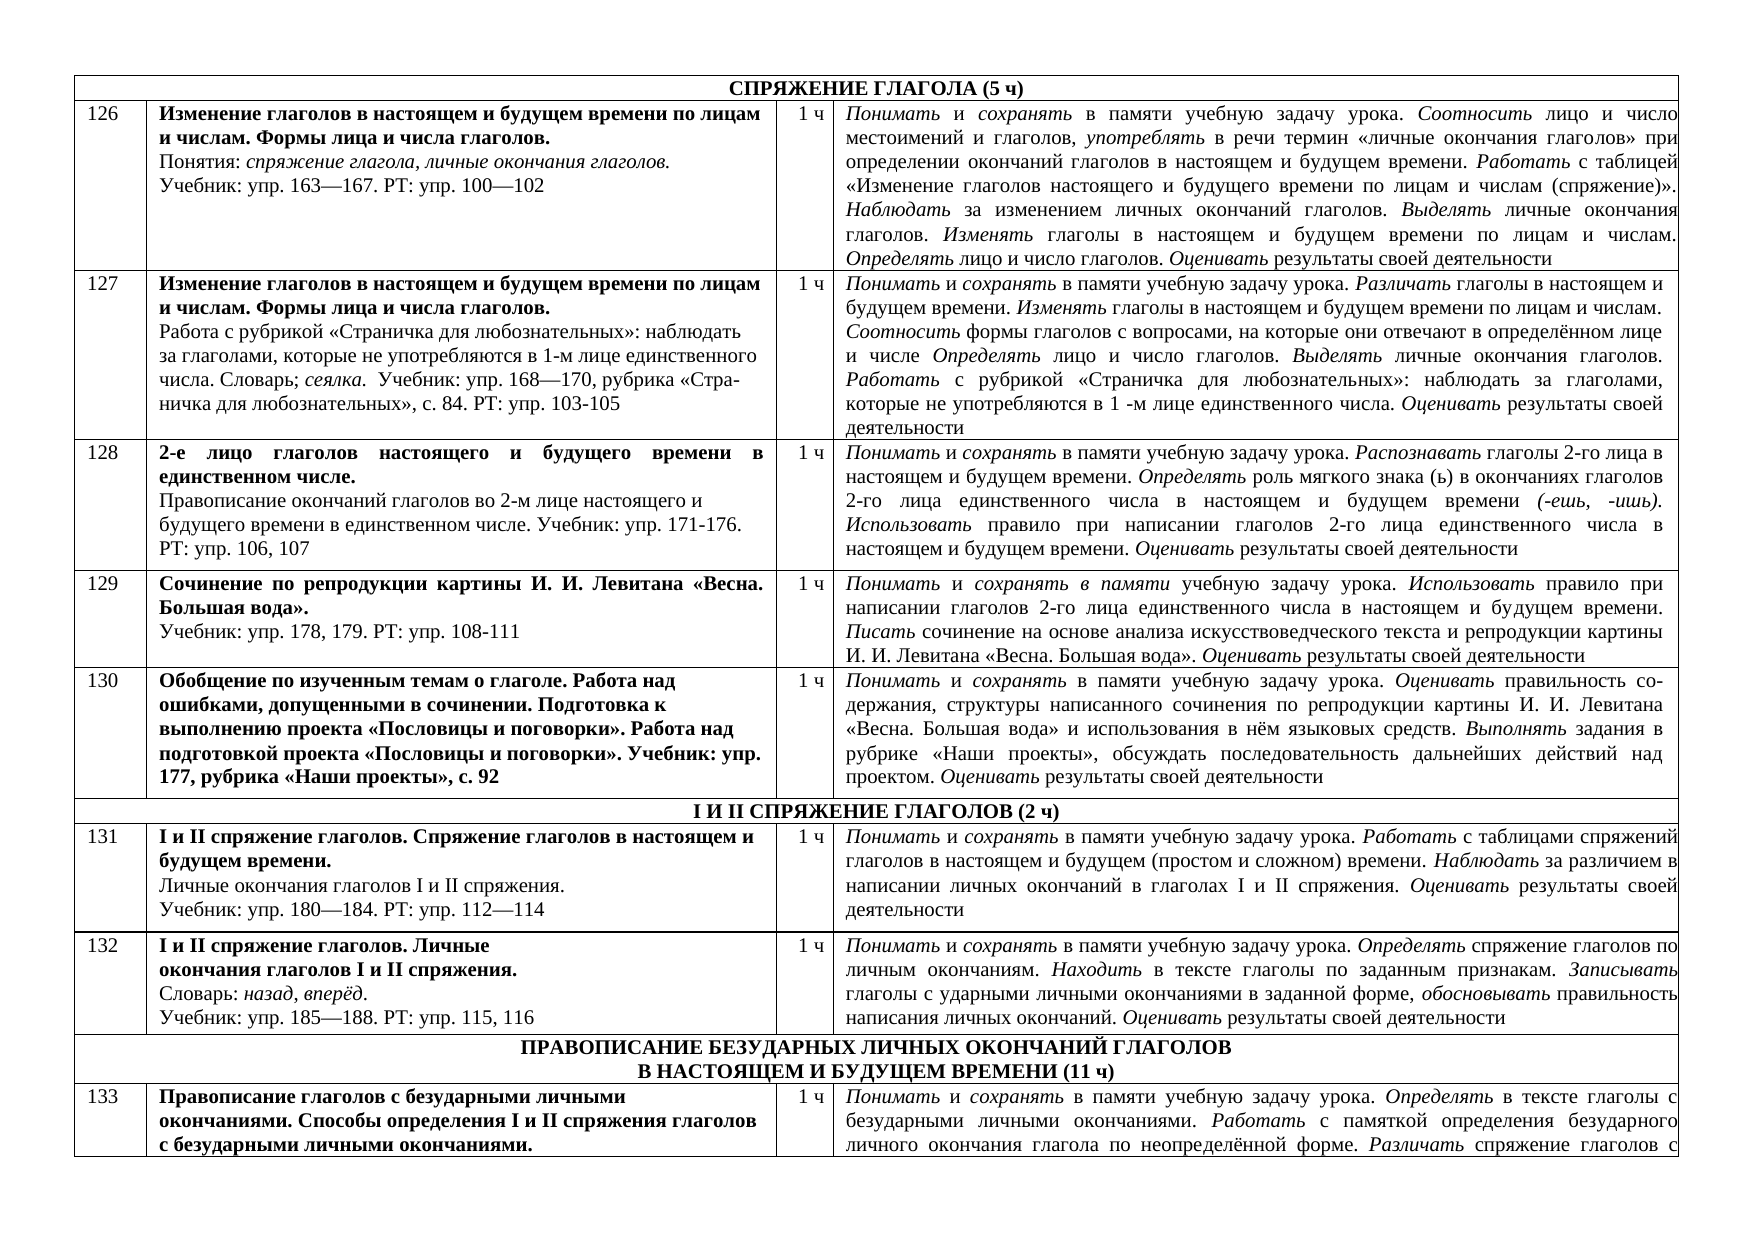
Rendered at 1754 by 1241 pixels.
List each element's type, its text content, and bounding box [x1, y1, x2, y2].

table_cell 128 [75, 440, 146, 570]
table_cell 132 [75, 933, 146, 1034]
table_cell 131 [75, 824, 146, 931]
table_cell Сочинение по репродукции картины И. И. Левитана «Весна. Большая вода». Учебник: упр. 178, 179. РТ: упр. 108-111 [147, 571, 776, 667]
table_cell Понимать и сохранять в памяти учебную задачу урока. Использовать правило при написании глаголов 2-го лица единственного числа в настоящем и будущем времени. Писать сочинение на основе анализа искусствоведческого текста и репродукции картины И. И. Левитана «Весна. Большая вода». Оценивать результаты своей деятельности [834, 571, 1678, 667]
table_cell Обобщение по изученным темам о глаголе. Работа над ошибками, допущенными в сочинении. Подготовка к выполнению проекта «Пословицы и поговорки». Работа над подготовкой проекта «Пословицы и поговорки». Учебник: упр. 177, рубрика «Наши проекты», с. 92 [147, 668, 776, 798]
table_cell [834, 1084, 1678, 1156]
table_cell 129 [75, 571, 146, 667]
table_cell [147, 1084, 776, 1156]
table_cell Понимать и сохранять в памяти учебную задачу урока. Работать с таблицами спряжений глаголов в настоящем и будущем (простом и сложном) времени. Наблюдать за различием в написании личных окончаний в глаголах I и II спряжения. Оценивать результаты своей деятельности [834, 824, 1678, 931]
table_cell I И II СПРЯЖЕНИЕ ГЛАГОЛОВ (2 ч) [75, 799, 1678, 823]
table_cell Понимать и сохранять в памяти учебную задачу урока. Оценивать правильность содержания, структуры написанного сочинения по репродукции картины И. И. Левитана «Весна. Большая вода» и использования в нём языковых средств. Выполнять задания в рубрике «Наши проекты», обсуждать последовательность дальнейших действий над проектом. Оценивать результаты своей деятельности [834, 668, 1678, 798]
table_cell 1 ч [777, 668, 833, 798]
table_cell Понимать и сохранять в памяти учебную задачу урока. Определять спряжение глаголов по личным окончаниям. Находить в тексте глаголы по заданным признакам. Записывать глаголы с ударными личными окончаниями в заданной форме, обосновывать правильность написания личных окончаний. Оценивать результаты своей деятельности [834, 933, 1678, 1034]
table_cell 126 [75, 101, 146, 269]
table_cell Изменение глаголов в настоящем и будущем времени по лицам и числам. Формы лица и числа глаголов. Понятия: спряжение глагола, личные окончания глаголов. Учебник: упр. 163—167. РТ: упр. 100—102 [147, 101, 776, 269]
table_cell 130 [75, 668, 146, 798]
table_cell I и II спряжение глаголов. Личные окончания глаголов I и II спряжения. Словарь: назад, вперёд. Учебник: упр. 185—188. РТ: упр. 115, 116 [147, 933, 776, 1034]
table_cell 1 ч [777, 933, 833, 1034]
table_cell I и II спряжение глаголов. Спряжение глаголов в настоящем и будущем времени. Личные окончания глаголов I и II спряжения. Учебник: упр. 180—184. РТ: упр. 112—114 [147, 824, 776, 931]
table_cell 1 ч [777, 101, 833, 269]
table_cell 1 ч [777, 824, 833, 931]
table_cell 1 ч [777, 440, 833, 570]
table_cell ПРАВОПИСАНИЕ БЕЗУДАРНЫХ ЛИЧНЫХ ОКОНЧАНИЙ ГЛАГОЛОВ В НАСТОЯЩЕМ И БУДУЩЕМ ВРЕМЕНИ (11 ч) [75, 1035, 1678, 1083]
table_cell 1 ч [777, 271, 833, 439]
table_cell Изменение глаголов в настоящем и будущем времени по лицам и числам. Формы лица и числа глаголов. Работа с рубрикой «Страничка для любознательных»: наблюдать за глаголами, которые не употребляются в 1-м лице единственного числа. Словарь; сеялка. Учебник: упр. 168—170, рубрика «Страничка для любознательных», с. 84. РТ: упр. 103-105 [147, 271, 776, 439]
table_cell Понимать и сохранять в памяти учебную задачу урока. Соотносить лицо и число местоимений и глаголов, употреблять в речи термин «личные окончания глаголов» при определении окончаний глаголов в настоящем и будущем времени. Работать с таблицей «Изменение глаголов настоящего и будущего времени по лицам и числам (спряжение)». Наблюдать за изменением личных окончаний глаголов. Выделять личные окончания глаголов. Изменять глаголы в настоящем и будущем времени по лицам и числам. Определять лицо и число глаголов. Оценивать результаты своей деятельности [834, 101, 1678, 269]
table_cell 2-е лицо глаголов настоящего и будущего времени в единственном числе. Правописание окончаний глаголов во 2-м лице настоящего и будущего времени в единственном числе. Учебник: упр. 171-176. РТ: упр. 106, 107 [147, 440, 776, 570]
table_cell 127 [75, 271, 146, 439]
table_cell 133 [75, 1084, 146, 1156]
table_cell 1 ч [777, 1084, 833, 1156]
table_cell СПРЯЖЕНИЕ ГЛАГОЛА (5 ч) [75, 76, 1678, 100]
table_cell 1 ч [777, 571, 833, 667]
table_cell Понимать и сохранять в памяти учебную задачу урока. Распознавать глаголы 2-го лица в настоящем и будущем времени. Определять роль мягкого знака (ь) в окончаниях глаголов 2-го лица единственного числа в настоящем и будущем времени (-ешь, -ишь). Использовать правило при написании глаголов 2-го лица единственного числа в настоящем и будущем времени. Оценивать результаты своей деятельности [834, 440, 1678, 570]
table_cell Понимать и сохранять в памяти учебную задачу урока. Различать глаголы в настоящем и будущем времени. Изменять глаголы в настоящем и будущем времени по лицам и числам. Соотносить формы глаголов с вопросами, на которые они отвечают в определённом лице и числе Определять лицо и число глаголов. Выделять личные окончания глаголов. Работать с рубрикой «Страничка для любознательных»: наблюдать за глаголами, которые не употребляются в 1 -м лице единственного числа. Оценивать результаты своей деятельности [834, 271, 1678, 439]
